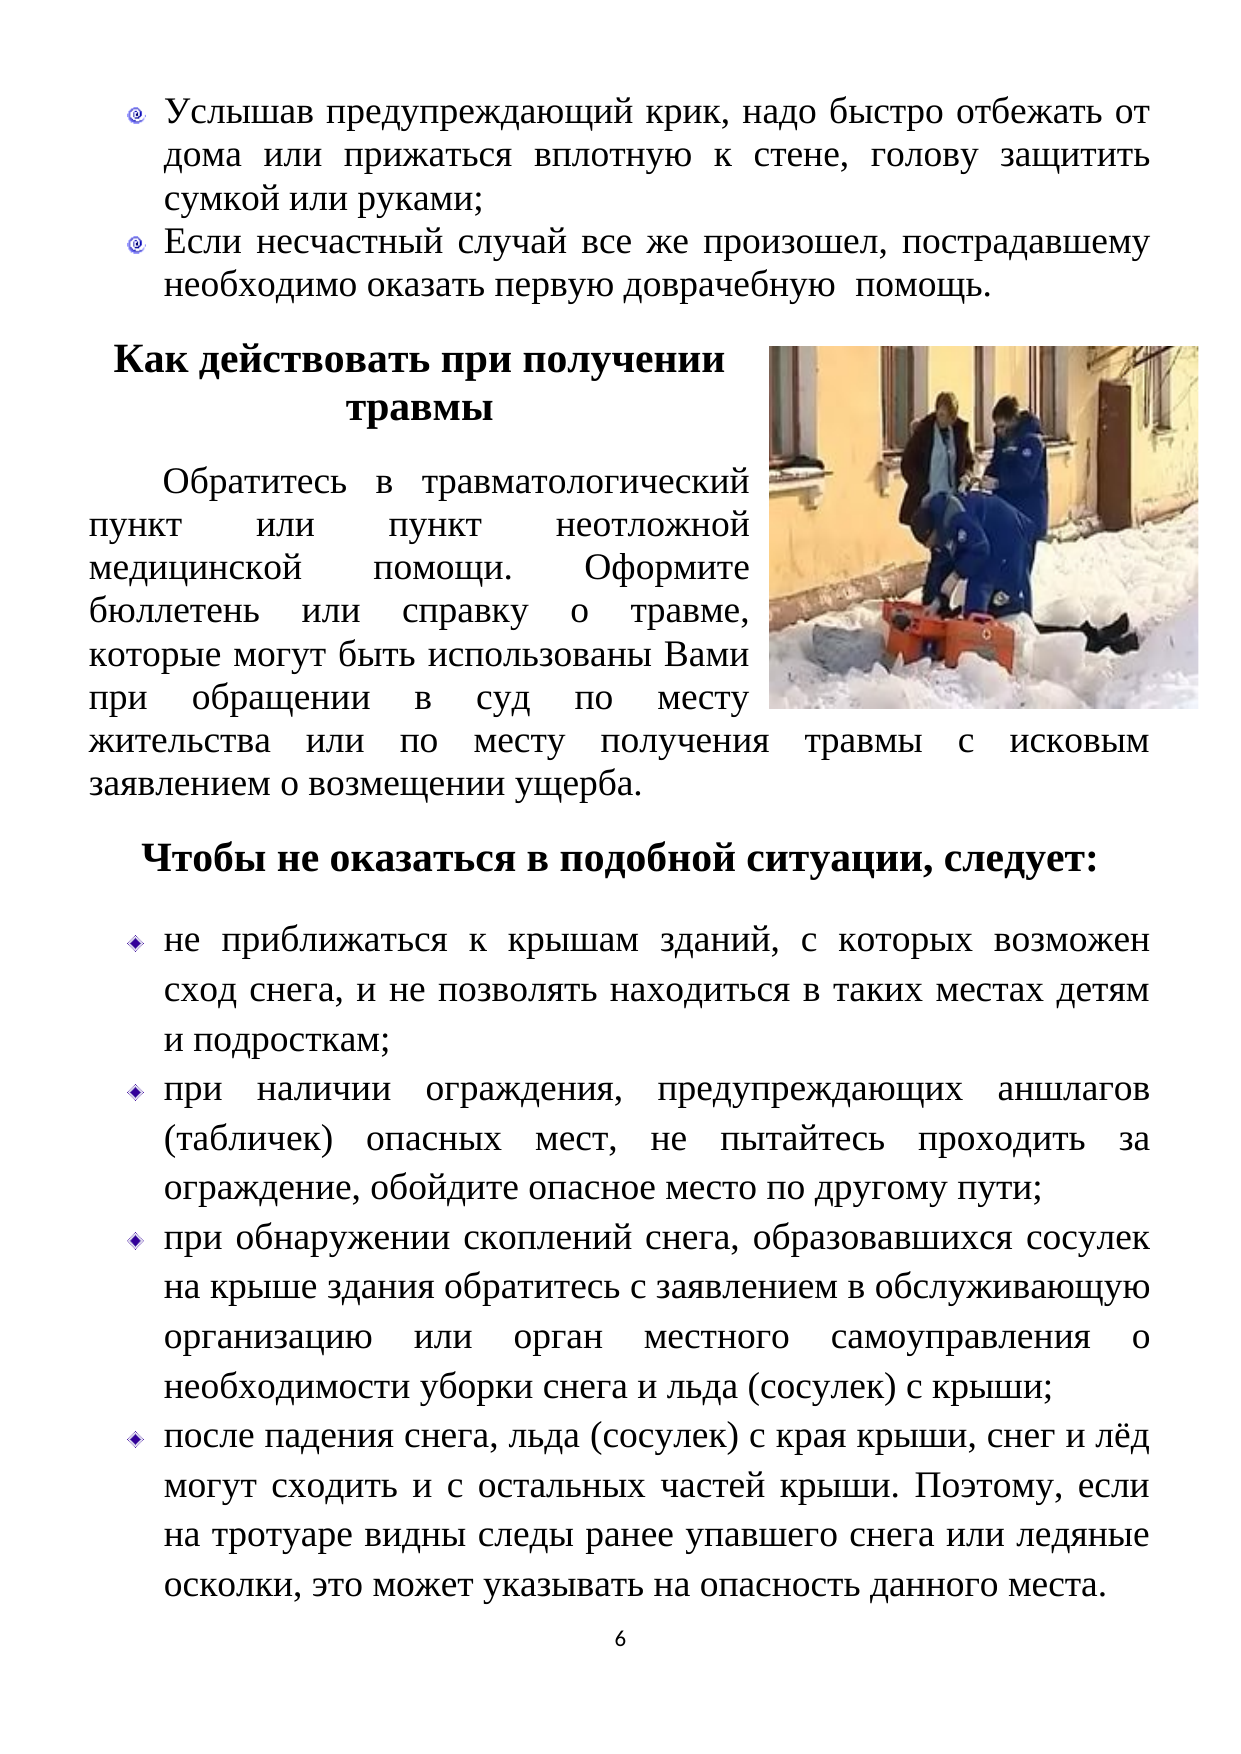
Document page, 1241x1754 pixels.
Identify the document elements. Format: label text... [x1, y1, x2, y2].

text Чтобы не оказаться в подобной ситуации, следует: [89, 833, 1152, 881]
picture [127, 1232, 144, 1250]
list Если несчастный случай все же произошел, пострадавшему необходимо оказать первую доврачебную помощь. [126, 218, 1152, 304]
picture [127, 935, 144, 952]
list после падения снега, льда (сосулек) с края крыши, снег и лёд могут сходить и с остальных частей крыши. Поэтому, если на тротуаре видны следы ранее упавшего снега или ледяные осколки, это может указывать на опасность данного места. [126, 1413, 1152, 1604]
picture [127, 1431, 144, 1448]
picture [127, 236, 146, 254]
list при наличии ограждения, предупреждающих аншлагов (табличек) опасных мест, не пытайтесь проходить за ограждение, обойдите опасное место по другому пути; [126, 1066, 1152, 1208]
list не приближаться к крышам зданий, с которых возможен сход снега, и не позволять находиться в таких местах детям и подросткам; [126, 917, 1152, 1059]
text Как действовать при получении травмы [89, 333, 1152, 429]
picture [769, 346, 1199, 709]
list при обнаружении скоплений снега, образовавшихся сосулек на крыше здания обратитесь с заявлением в обслуживающую организацию или орган местного самоуправления о необходимости уборки снега и льда (сосулек) с крыши; [126, 1214, 1152, 1406]
list Услышав предупреждающий крик, надо быстро отбежать от дома или прижаться вплотную к стене, голову защитить сумкой или руками; [126, 89, 1152, 218]
text Обратитесь в травматологический пункт или пункт неотложной медицинской помощи. Оформите бюллетень или справку о травме, которые могут быть использованы Вами при обращении в суд по месту жительства или по месту получения травмы с исковым заявлением о возмещении ущерба. [89, 458, 1152, 803]
picture [127, 1084, 144, 1101]
picture [127, 107, 146, 124]
